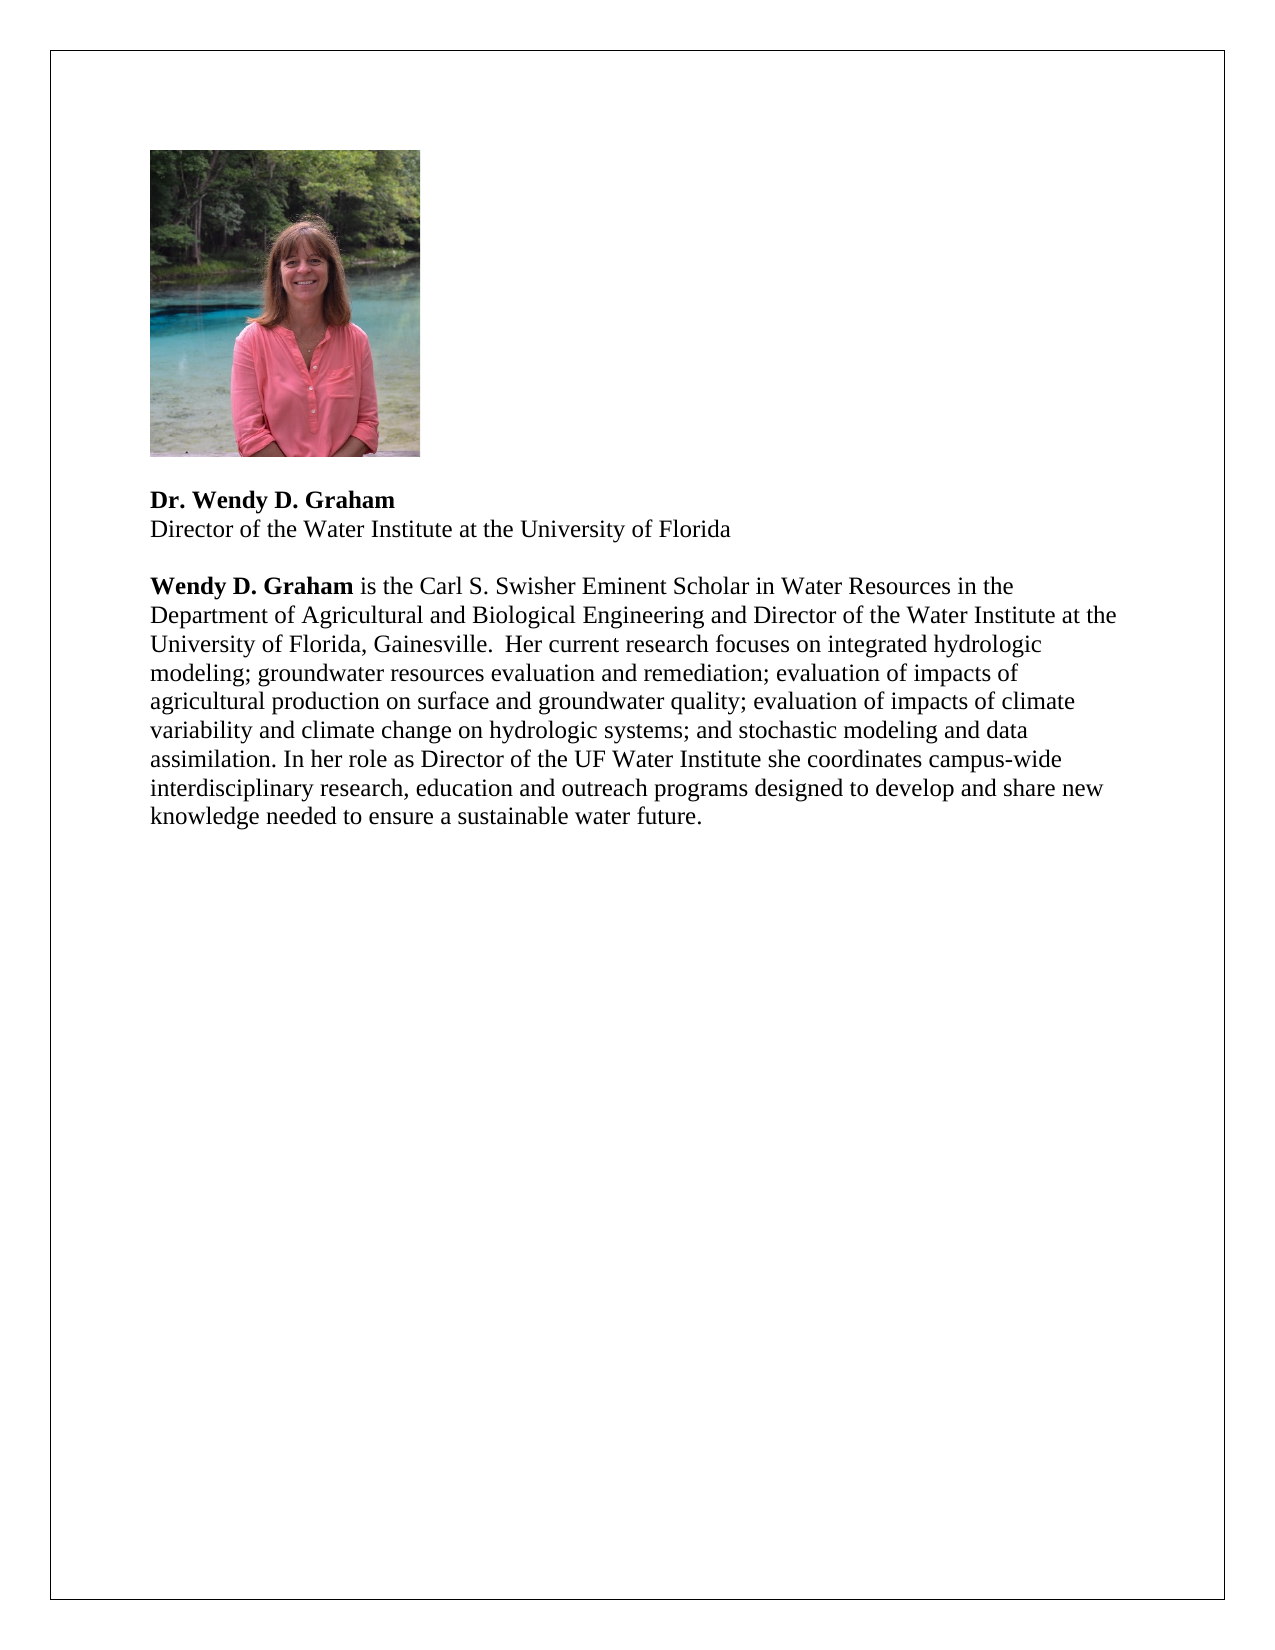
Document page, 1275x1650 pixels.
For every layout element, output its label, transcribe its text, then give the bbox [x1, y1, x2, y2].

text Wendy D. Graham is the Carl S. Swisher Eminent Scholar in Water Resources in the Department of Agricultural and Biological Engineering and Director of the Water Institute at the University of Florida, Gainesville. Her current research focuses on integrated hydrologic modeling; groundwater resources evaluation and remediation; evaluation of impacts of agricultural production on surface and groundwater quality; evaluation of impacts of climate variability and climate change on hydrologic systems; and stochastic modeling and data assimilation. In her role as Director of the UF Water Institute she coordinates campus-wide interdisciplinary research, education and outreach programs designed to develop and share new knowledge needed to ensure a sustainable water future. [150, 571, 1125, 830]
text Dr. Wendy D. Graham [150, 485, 1125, 514]
picture [150, 150, 421, 457]
text Director of the Water Institute at the University of Florida [150, 514, 1125, 543]
